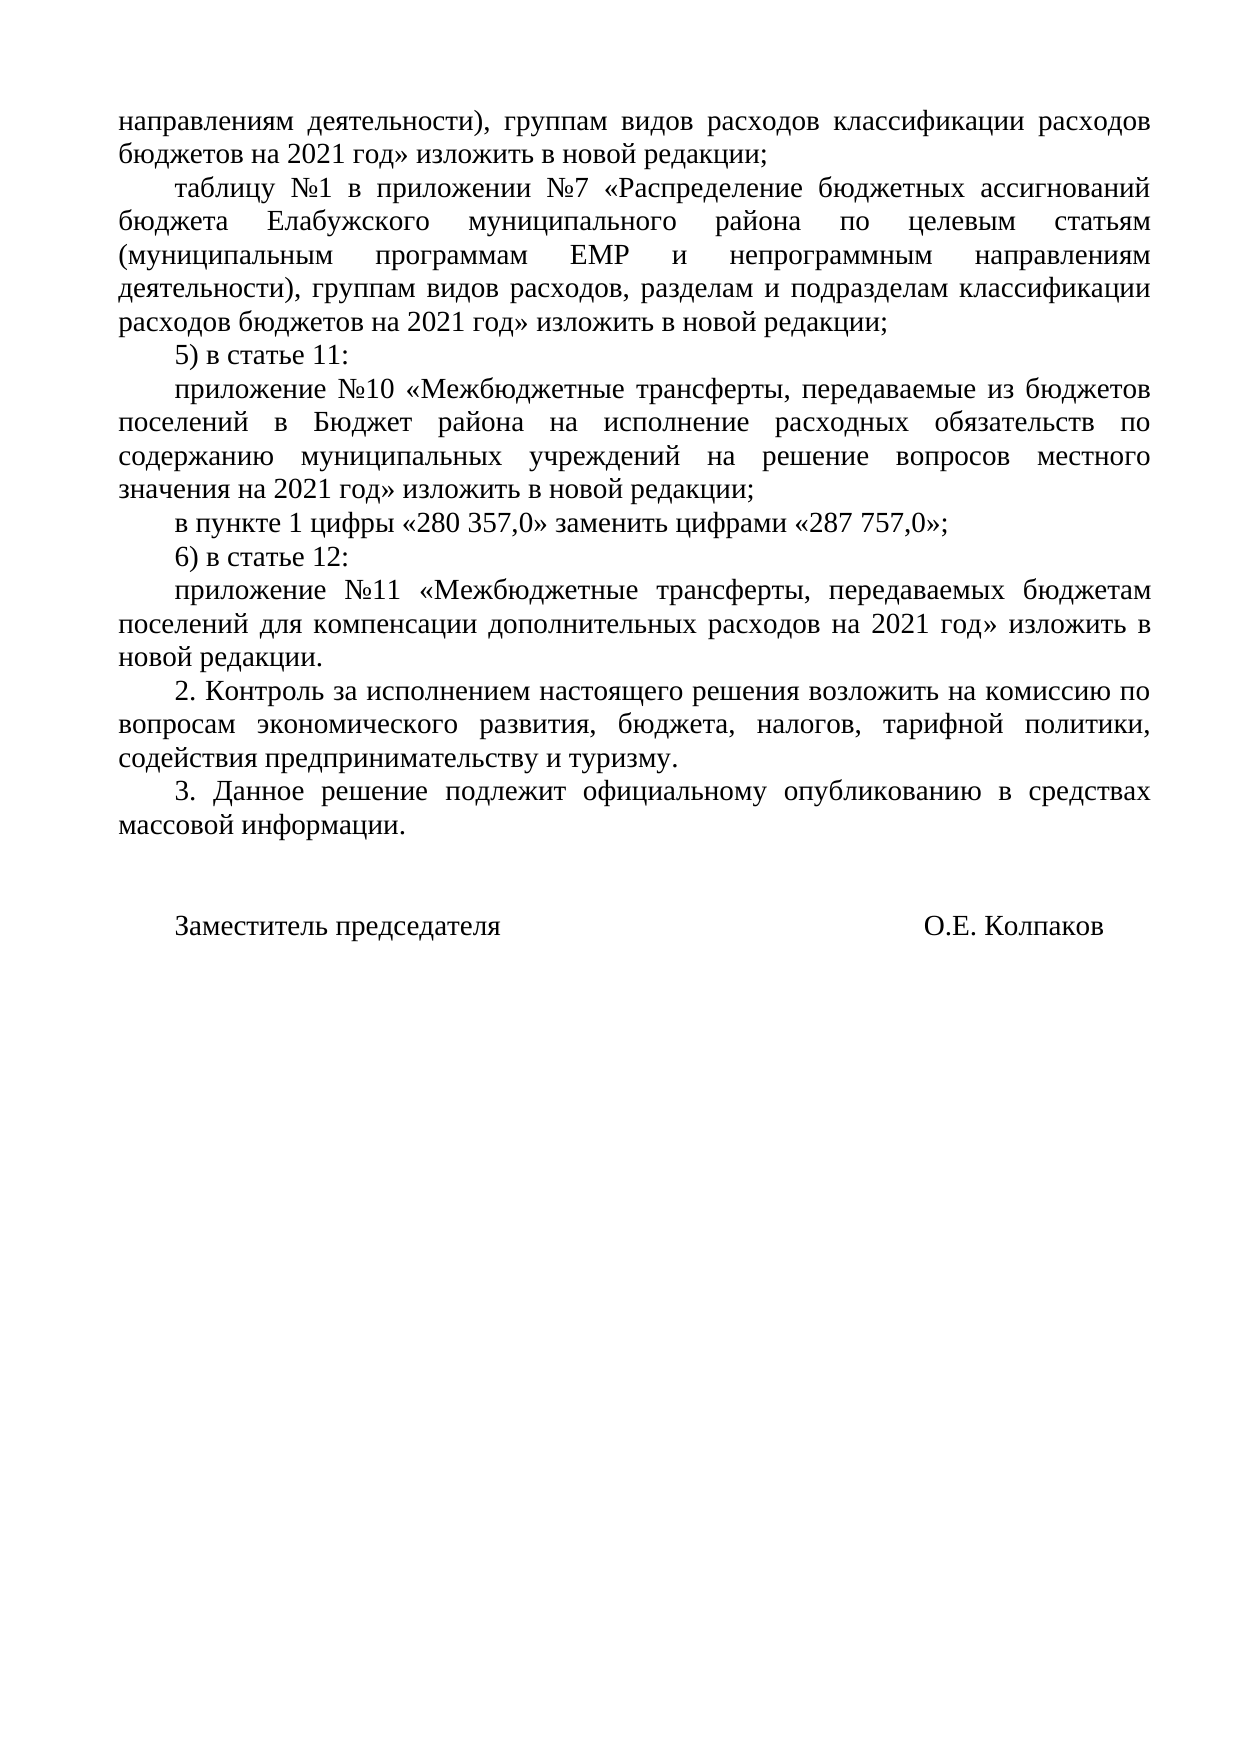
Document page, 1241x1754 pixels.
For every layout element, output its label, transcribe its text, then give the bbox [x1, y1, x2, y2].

text таблицу №1 в приложении №7 «Распределение бюджетных ассигнований бюджета Елабужского муниципального района по целевым статьям (муниципальным программам ЕМР и непрограммным направлениям деятельности), группам видов расходов, разделам и подразделам классификации расходов бюджетов на 2021 год» изложить в новой редакции; [118, 170, 1152, 337]
text 5) в статье 11: [118, 337, 1152, 371]
text в пункте 1 цифры «280 357,0» заменить цифрами «287 757,0»; [118, 505, 1152, 539]
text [118, 103, 1152, 170]
text Заместитель председателя О.Е. Колпаков [118, 908, 1152, 941]
text приложение №10 «Межбюджетные трансферты, передаваемые из бюджетов поселений в Бюджет района на исполнение расходных обязательств по содержанию муниципальных учреждений на решение вопросов местного значения на 2021 год» изложить в новой редакции; [118, 371, 1152, 505]
text 6) в статье 12: [118, 539, 1152, 572]
text приложение №11 «Межбюджетные трансферты, передаваемых бюджетам поселений для компенсации дополнительных расходов на 2021 год» изложить в новой редакции. [118, 572, 1152, 673]
text 3. Данное решение подлежит официальному опубликованию в средствах массовой информации. [118, 773, 1152, 841]
text 2. Контроль за исполнением настоящего решения возложить на комиссию по вопросам экономического развития, бюджета, налогов, тарифной политики, содействия предпринимательству и туризму. [118, 673, 1152, 773]
